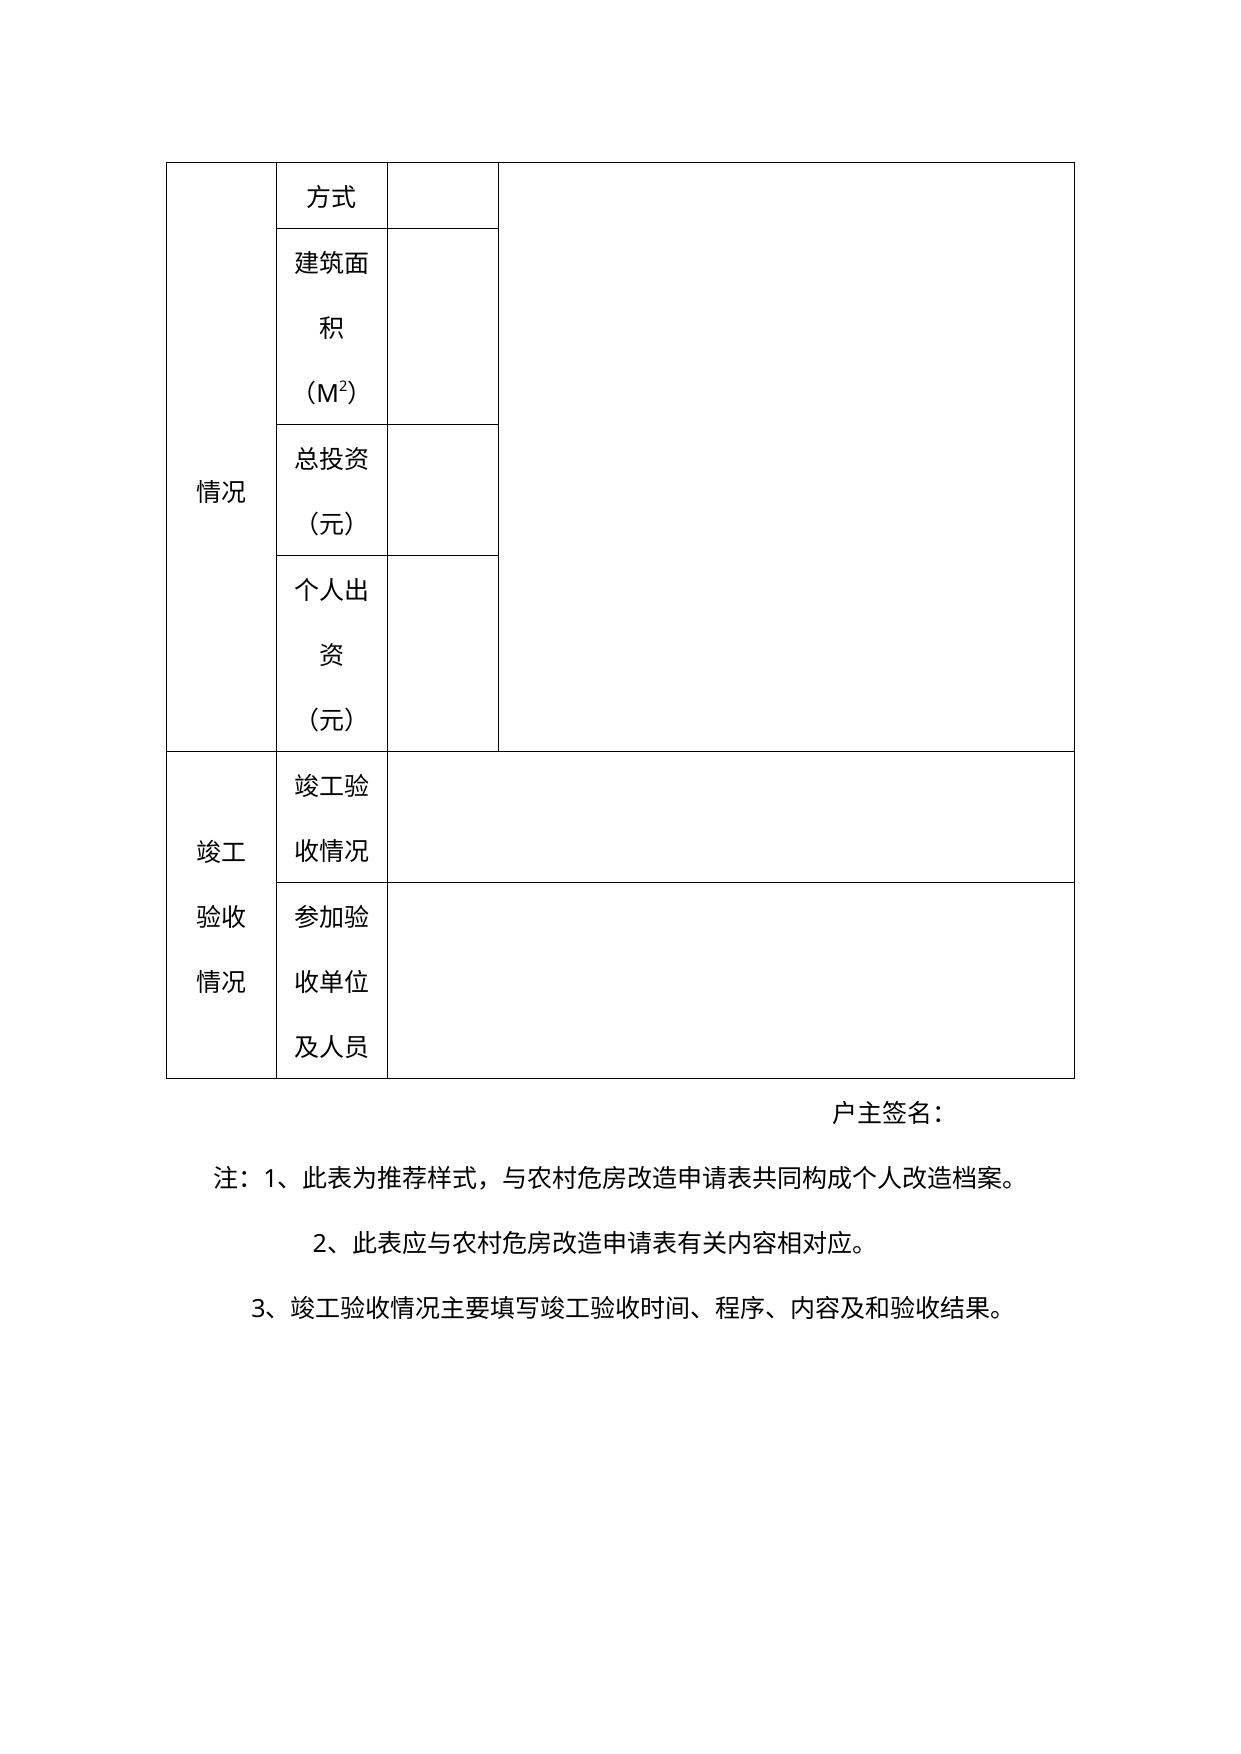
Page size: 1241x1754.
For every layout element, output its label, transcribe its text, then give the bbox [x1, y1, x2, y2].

text 户主签名： [187, 1079, 1053, 1144]
text 3、竣工验收情况主要填写竣工验收时间、程序、内容及和验收结果。 [187, 1274, 1053, 1339]
table_cell 竣工 验收 情况 [167, 752, 276, 1078]
table_cell 总投资（元） [277, 425, 387, 555]
table_cell [388, 556, 498, 751]
table_cell [388, 163, 498, 228]
table_cell 参加验收单位及人员 [277, 883, 387, 1078]
table_cell [388, 229, 498, 424]
table_cell 个人出资（元） [277, 556, 387, 751]
table_cell 改造 方式 [277, 163, 387, 228]
table_cell [388, 425, 498, 555]
table_cell 竣工验收情况 [277, 752, 387, 882]
text 注：1、此表为推荐样式，与农村危房改造申请表共同构成个人改造档案。 [187, 1144, 1053, 1209]
table_cell 建筑面积（M2） [277, 229, 387, 424]
table_cell [388, 752, 1074, 882]
text 2、此表应与农村危房改造申请表有关内容相对应。 [187, 1209, 1053, 1274]
table_cell [388, 883, 1074, 1078]
